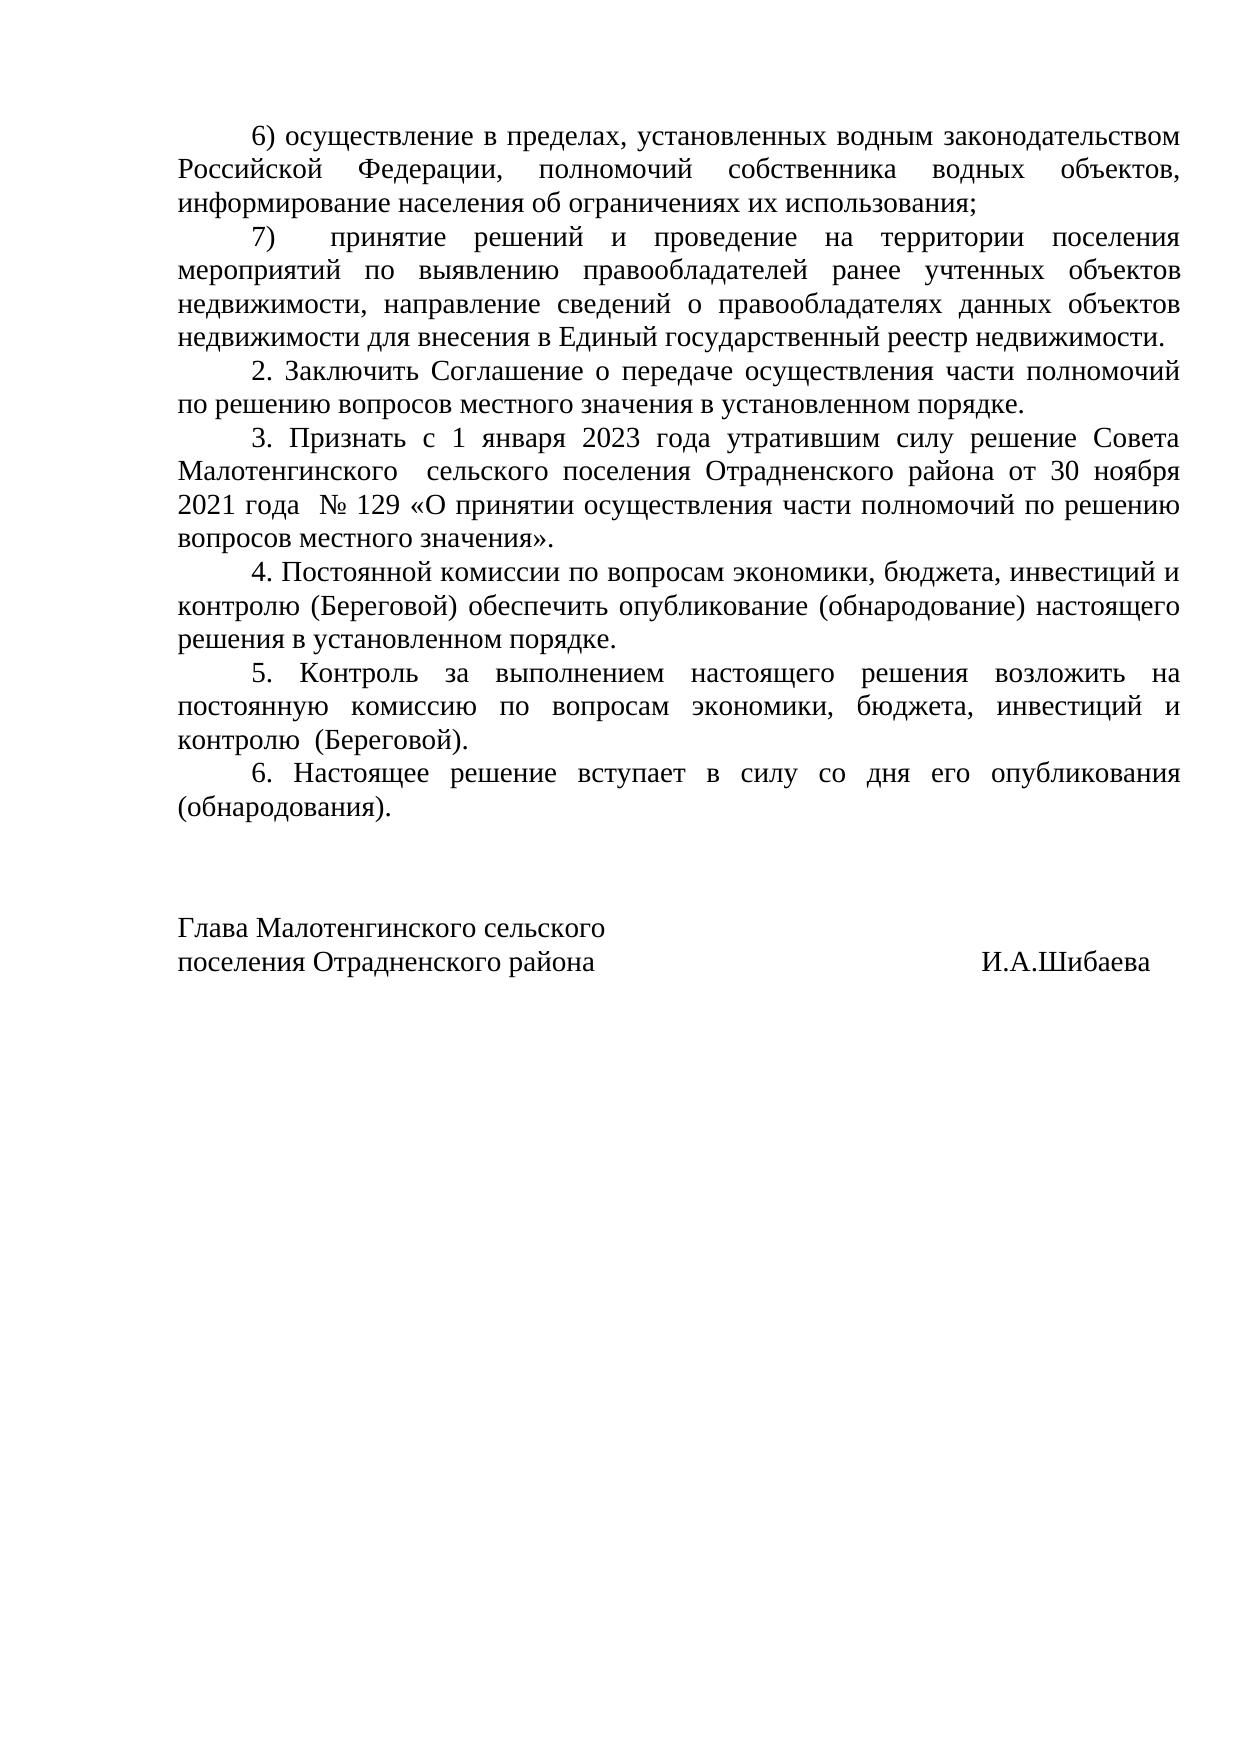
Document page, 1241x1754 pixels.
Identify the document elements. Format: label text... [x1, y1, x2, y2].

text 6. Настоящее решение вступает в силу со дня его опубликования (обнародования). [177, 755, 1181, 822]
text 4. Постоянной комиссии по вопросам экономики, бюджета, инвестиций и контролю (Береговой) обеспечить опубликование (обнародование) настоящего решения в установленном порядке. [177, 554, 1181, 655]
text 7) принятие решений и проведение на территории поселения мероприятий по выявлению правообладателей ранее учтенных объектов недвижимости, направление сведений о правообладателях данных объектов недвижимости для внесения в Единый государственный реестр недвижимости. [177, 219, 1181, 353]
text Глава Малотенгинского сельского [177, 910, 1181, 944]
text поселения Отрадненского района И.А.Шибаева [177, 944, 1181, 977]
text 5. Контроль за выполнением настоящего решения возложить на постоянную комиссию по вопросам экономики, бюджета, инвестиций и контролю (Береговой). [177, 655, 1181, 755]
text 6) осуществление в пределах, установленных водным законодательством Российской Федерации, полномочий собственника водных объектов, информирование населения об ограничениях их использования; [177, 118, 1181, 219]
text 2. Заключить Соглашение о передаче осуществления части полномочий по решению вопросов местного значения в установленном порядке. [177, 353, 1181, 420]
text 3. Признать с 1 января 2023 года утратившим силу решение Совета Малотенгинского сельского поселения Отрадненского района от 30 ноября 2021 года № 129 «О принятии осуществления части полномочий по решению вопросов местного значения». [177, 420, 1181, 554]
